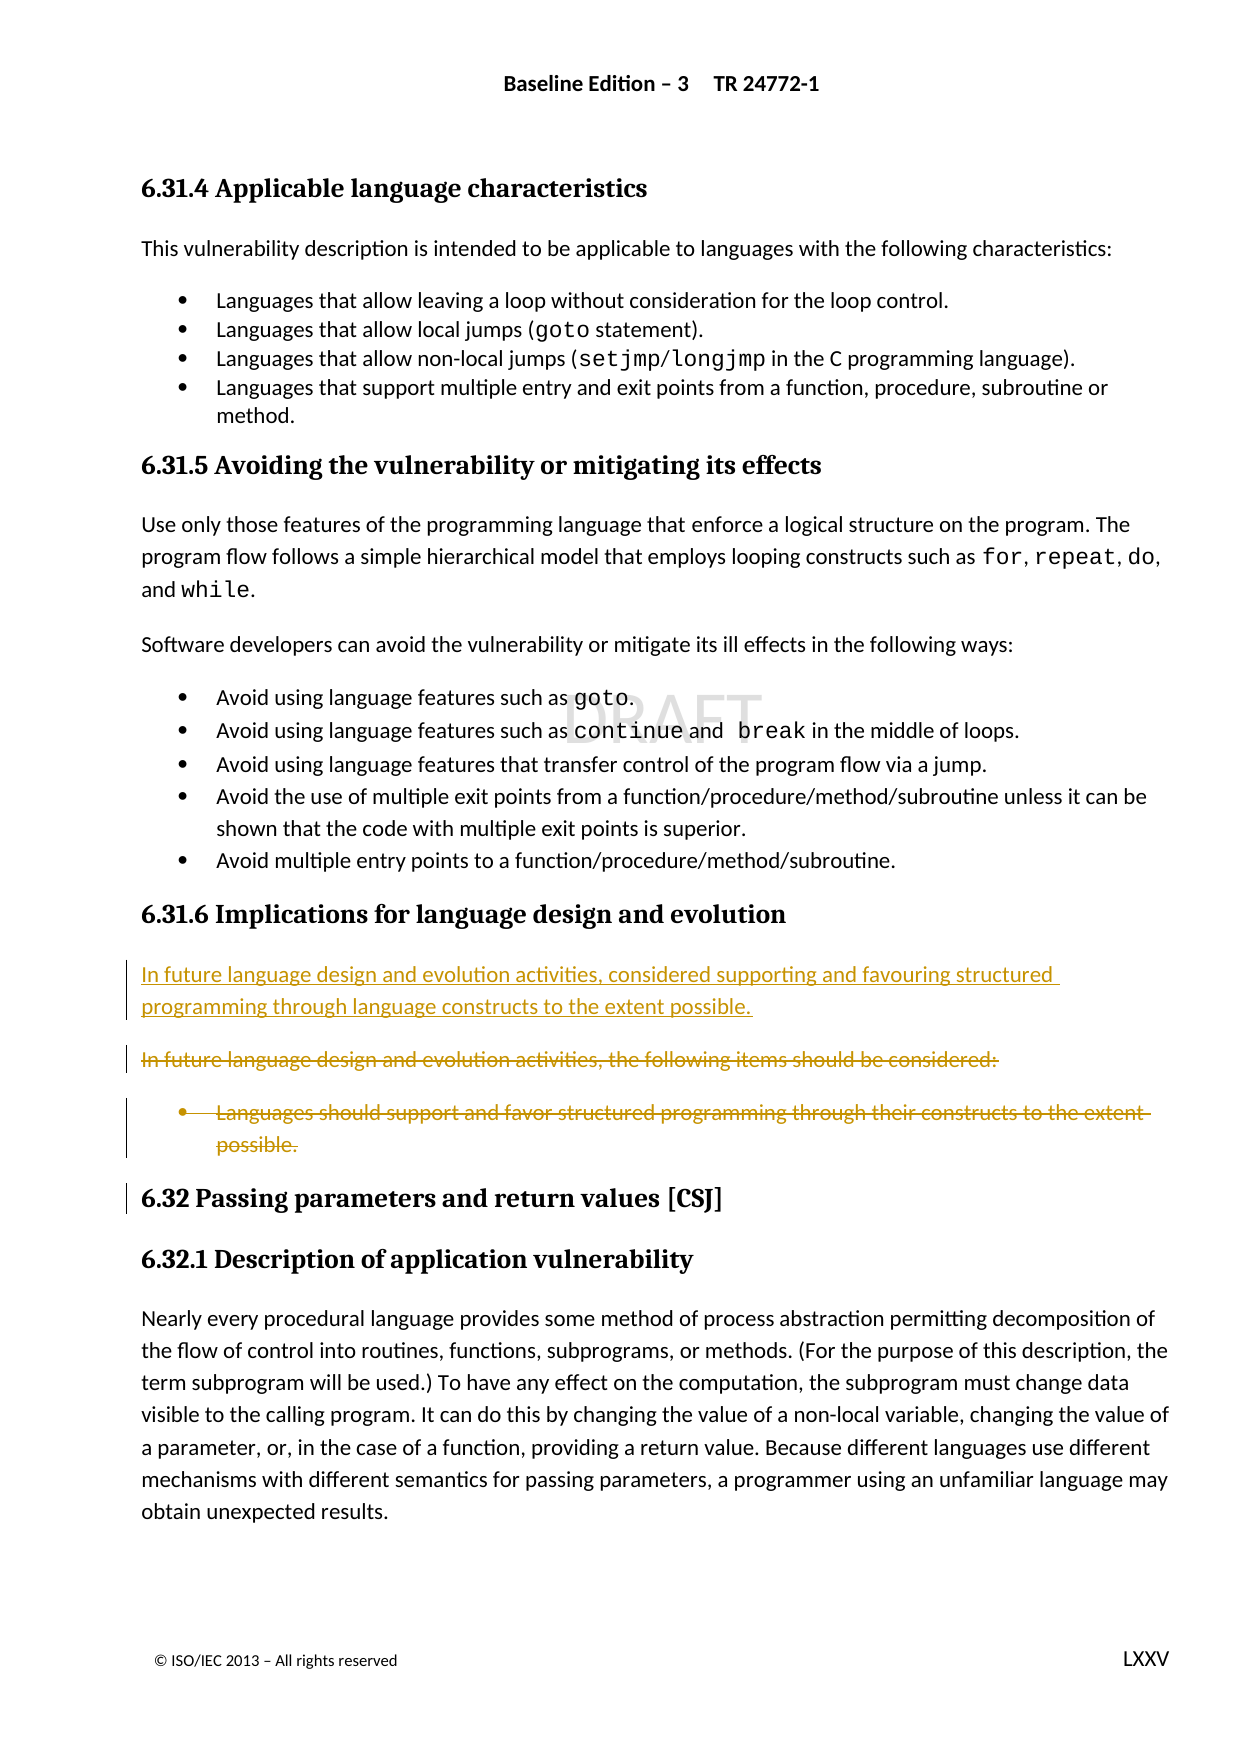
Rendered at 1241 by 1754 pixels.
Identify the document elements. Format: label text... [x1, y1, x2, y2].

subtitle 6.32 Passing parameters and return values [CSJ] [141, 1183, 1182, 1214]
text Software developers can avoid the vulnerability or mitigate its ill effects in the following ways: [141, 630, 1182, 658]
subtitle 6.31.6 Implications for language design and evolution [141, 899, 1182, 931]
text Nearly every procedural language provides some method of process abstraction permitting decomposition of the flow of control into routines, functions, subprograms, or methods. (For the purpose of this description, the term subprogram will be used.) To have any effect on the computation, the subprogram must change data visible to the calling program. It can do this by changing the value of a non-local variable, changing the value of a parameter, or, in the case of a function, providing a return value. Because different languages use different mechanisms with different semantics for passing parameters, a programmer using an unfamiliar language may obtain unexpected results. [141, 1304, 1182, 1525]
list Avoid using language features that transfer control of the program flow via a jump. [178, 750, 1182, 778]
list Avoid multiple entry points to a function/procedure/method/subroutine. [178, 847, 1182, 874]
list Avoid using language features such as continue and break in the middle of loops. [178, 716, 1182, 746]
text This vulnerability description is intended to be applicable to languages with the following characteristics: [141, 234, 1182, 262]
subtitle 6.31.5 Avoiding the vulnerability or mitigating its effects [141, 450, 1182, 481]
subtitle 6.31.4 Applicable language characteristics [141, 173, 1182, 205]
list Avoid the use of multiple exit points from a function/procedure/method/subroutine unless it can be shown that the code with multiple exit points is superior. [178, 782, 1182, 842]
list Avoid using language features such as goto. [178, 683, 1182, 712]
subtitle 6.32.1 Description of application vulnerability [141, 1244, 1182, 1275]
list Languages that allow non-local jumps (setjmp/longjmp in the C programming language). [178, 344, 1182, 373]
text Use only those features of the programming language that enforce a logical structure on the program. The program flow follows a simple hierarchical model that employs looping constructs such as for, repeat, do, and while. [141, 510, 1182, 605]
list Languages that allow local jumps (goto statement). [178, 315, 1182, 344]
list Languages that allow leaving a loop without consideration for the loop control. [178, 287, 1182, 315]
list Languages that support multiple entry and exit points from a function, procedure, subroutine or method. [178, 373, 1182, 429]
